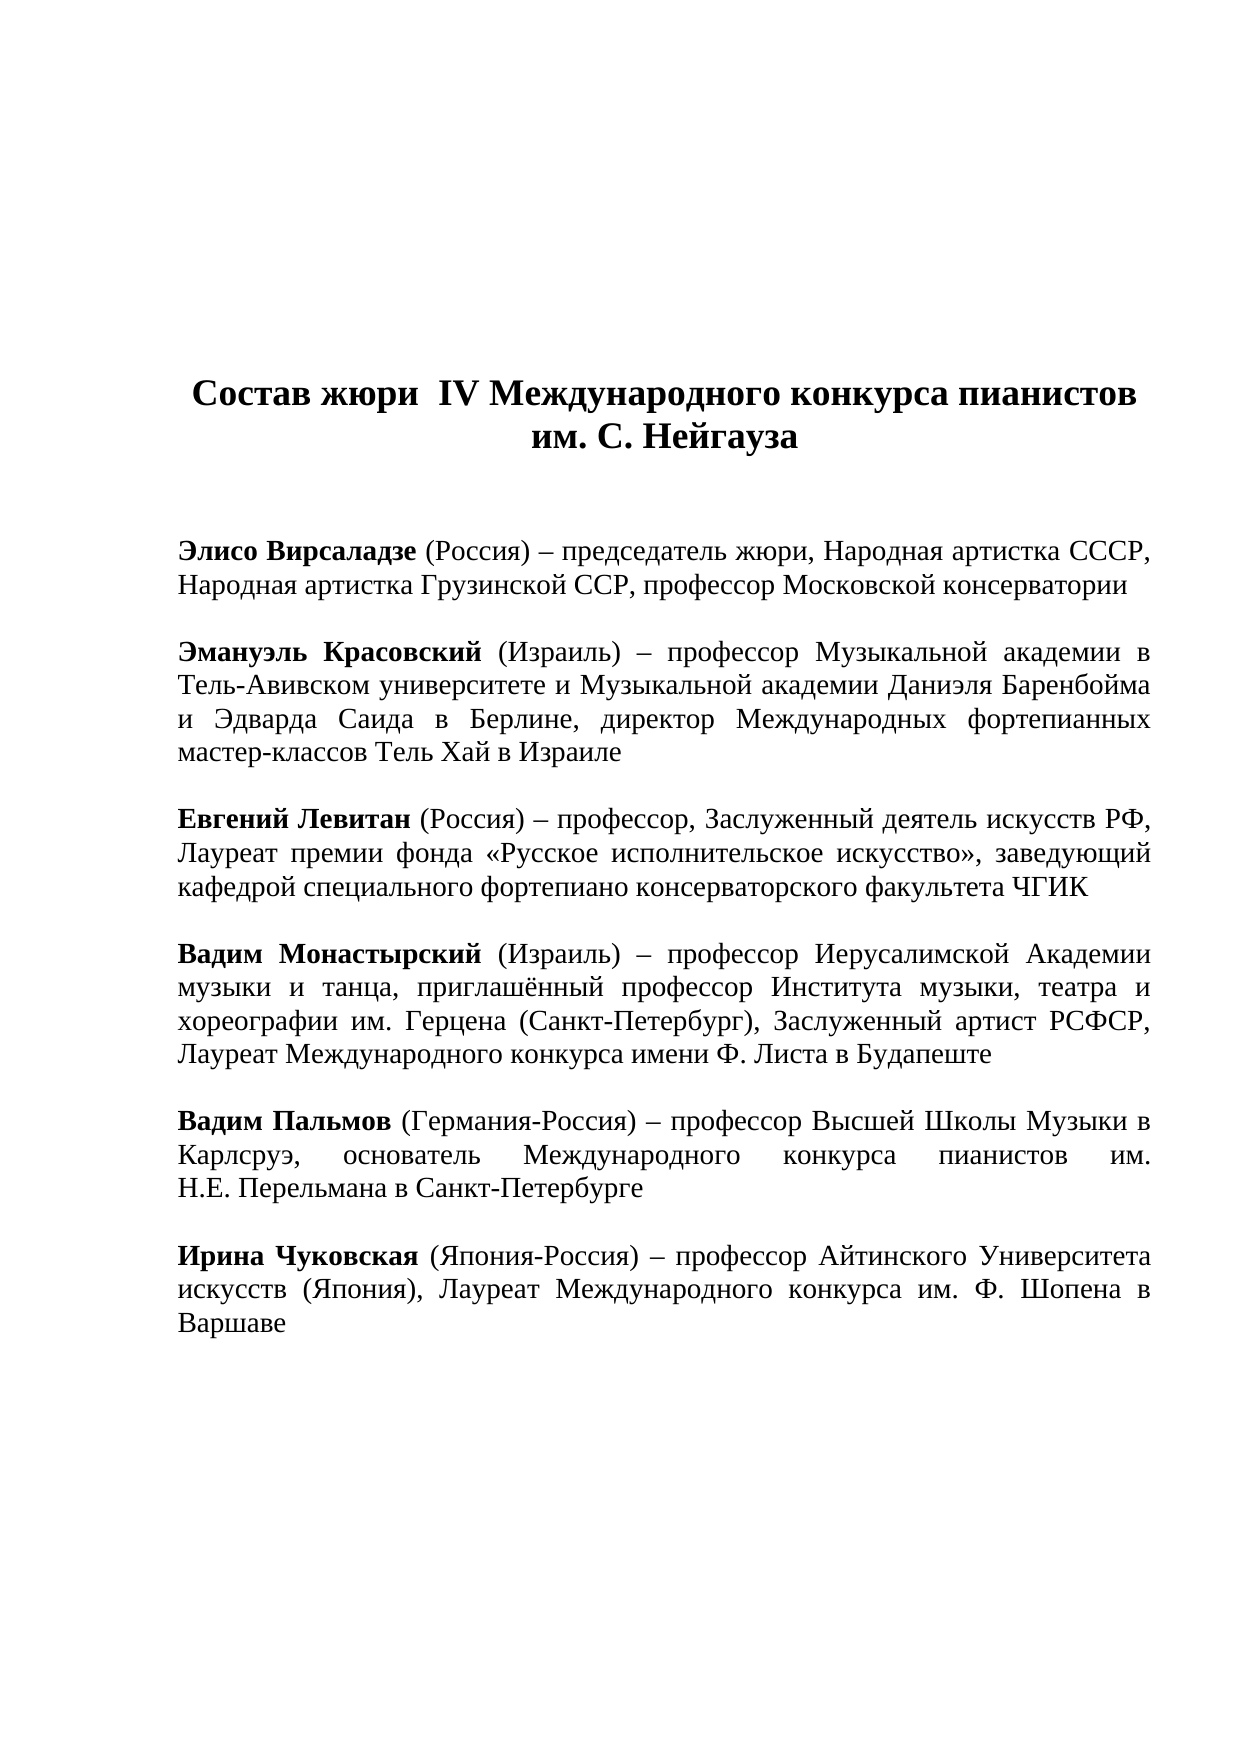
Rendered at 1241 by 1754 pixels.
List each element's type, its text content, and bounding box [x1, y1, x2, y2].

text Эмануэль Красовский (Израиль) – профессор Музыкальной академии в Тель-Авивском университете и Музыкальной академии Даниэля Баренбойма и Эдварда Саида в Берлине, директор Международных фортепианных мастер-классов Тель Хай в Израиле [177, 634, 1152, 768]
text Ирина Чуковская (Япония-Россия) – профессор Айтинского Университета искусств (Япония), Лауреат Международного конкурса им. Ф. Шопена в Варшаве [177, 1238, 1152, 1338]
text Евгений Левитан (Россия) – профессор, Заслуженный деятель искусств РФ, Лауреат премии фонда «Русское исполнительское искусство», заведующий кафедрой специального фортепиано консерваторского факультета ЧГИК [177, 802, 1152, 902]
text Вадим Пальмов (Германия-Россия) – профессор Высшей Школы Музыки в Карлсруэ, основатель Международного конкурса пианистов им. Н.Е. Перельмана в Санкт-Петербурге [177, 1103, 1152, 1204]
text Элисо Вирсаладзе (Россия) – председатель жюри, Народная артистка СССР, Народная артистка Грузинской ССР, профессор Московской консерватории [177, 533, 1152, 600]
text Вадим Монастырский (Израиль) – профессор Иерусалимской Академии музыки и танца, приглашённый профессор Института музыки, театра и хореографии им. Герцена (Санкт-Петербург), Заслуженный артист РСФСР, Лауреат Международного конкурса имени Ф. Листа в Будапеште [177, 936, 1152, 1070]
text Состав жюри IV Международного конкурса пианистов им. С. Нейгауза [177, 370, 1152, 457]
